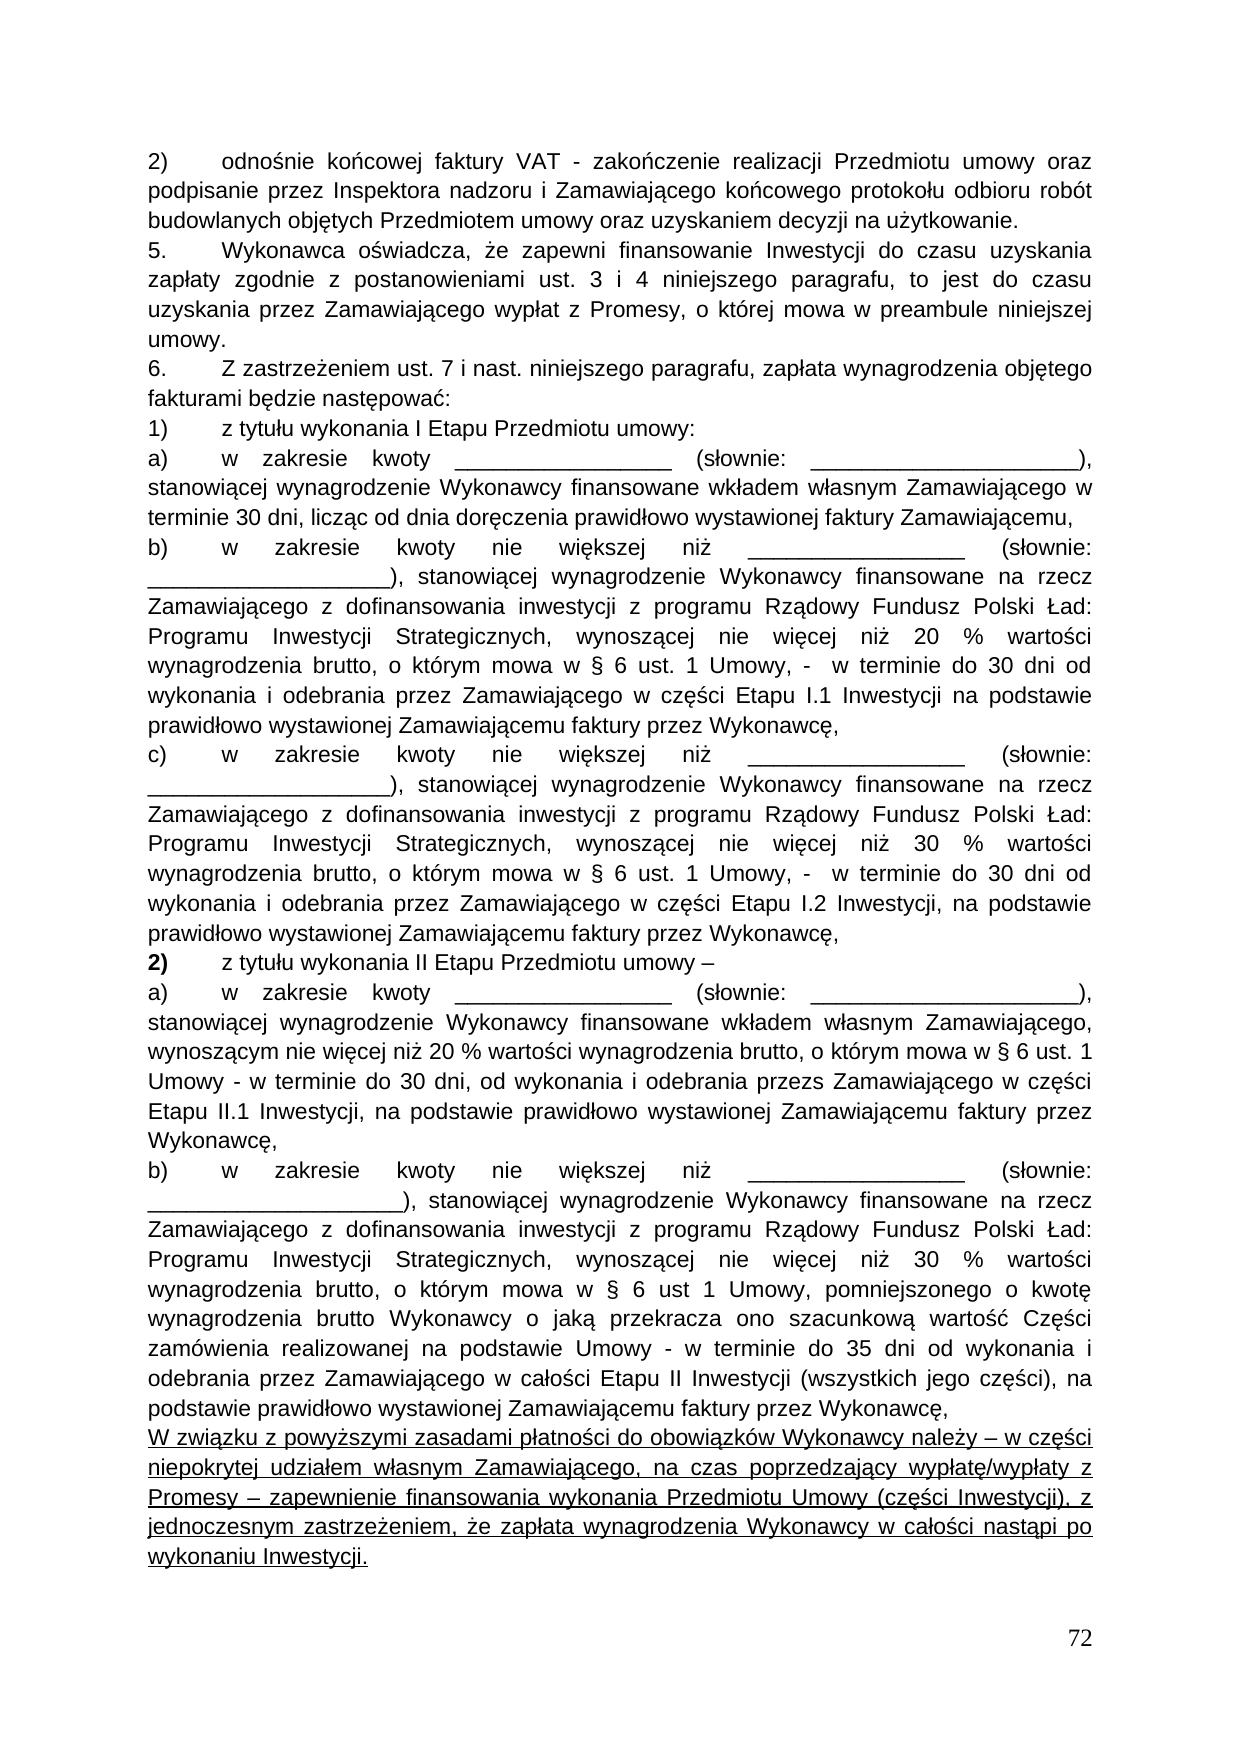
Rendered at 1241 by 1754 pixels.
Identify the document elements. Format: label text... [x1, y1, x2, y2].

list z tytułu wykonania II Etapu Przedmiotu umowy – [148, 949, 1093, 976]
list z tytułu wykonania I Etapu Przedmiotu umowy: [148, 415, 1093, 441]
list w zakresie kwoty nie większej niż _________________ (słownie: ____________________), stanowiącej wynagrodzenie Wykonawcy finansowane na rzecz Zamawiającego z dofinansowania inwestycji z programu Rządowy Fundusz Polski Ład: Programu Inwestycji Strategicznych, wynoszącej nie więcej niż 30 % wartości wynagrodzenia brutto, o którym mowa w § 6 ust 1 Umowy, pomniejszonego o kwotę wynagrodzenia brutto Wykonawcy o jaką przekracza ono szacunkową wartość Części zamówienia realizowanej na podstawie Umowy - w terminie do 35 dni od wykonania i odebrania przez Zamawiającego w całości Etapu II Inwestycji (wszystkich jego części), na podstawie prawidłowo wystawionej Zamawiającemu faktury przez Wykonawcę, [148, 1157, 1093, 1421]
list w zakresie kwoty nie większej niż _________________ (słownie: ___________________), stanowiącej wynagrodzenie Wykonawcy finansowane na rzecz Zamawiającego z dofinansowania inwestycji z programu Rządowy Fundusz Polski Ład: Programu Inwestycji Strategicznych, wynoszącej nie więcej niż 20 % wartości wynagrodzenia brutto, o którym mowa w § 6 ust. 1 Umowy, - w terminie do 30 dni od wykonania i odebrania przez Zamawiającego w części Etapu I.1 Inwestycji na podstawie prawidłowo wystawionej Zamawiającemu faktury przez Wykonawcę, [148, 533, 1093, 738]
list w zakresie kwoty _________________ (słownie: _____________________), stanowiącej wynagrodzenie Wykonawcy finansowane wkładem własnym Zamawiającego w terminie 30 dni, licząc od dnia doręczenia prawidłowo wystawionej faktury Zamawiającemu, [148, 444, 1093, 530]
text W związku z powyższymi zasadami płatności do obowiązków Wykonawcy należy – w części niepokrytej udziałem własnym Zamawiającego, na czas poprzedzający wypłatę/wypłaty z Promesy – zapewnienie finansowania wykonania Przedmiotu Umowy (części Inwestycji), z jednoczesnym zastrzeżeniem, że zapłata wynagrodzenia Wykonawcy w całości nastąpi po wykonaniu Inwestycji. [148, 1448, 1093, 1477]
list odnośnie końcowej faktury VAT - zakończenie realizacji Przedmiotu umowy oraz podpisanie przez Inspektora nadzoru i Zamawiającego końcowego protokołu odbioru robót budowlanych objętych Przedmiotem umowy oraz uzyskaniem decyzji na użytkowanie. [148, 148, 1093, 233]
text W związku z powyższymi zasadami płatności do obowiązków Wykonawcy należy – w części niepokrytej udziałem własnym Zamawiającego, na czas poprzedzający wypłatę/wypłaty z Promesy – zapewnienie finansowania wykonania Przedmiotu Umowy (części Inwestycji), z jednoczesnym zastrzeżeniem, że zapłata wynagrodzenia Wykonawcy w całości nastąpi po wykonaniu Inwestycji. [148, 1424, 1093, 1447]
list w zakresie kwoty nie większej niż _________________ (słownie: ___________________), stanowiącej wynagrodzenie Wykonawcy finansowane na rzecz Zamawiającego z dofinansowania inwestycji z programu Rządowy Fundusz Polski Ład: Programu Inwestycji Strategicznych, wynoszącej nie więcej niż 30 % wartości wynagrodzenia brutto, o którym mowa w § 6 ust. 1 Umowy, - w terminie do 30 dni od wykonania i odebrania przez Zamawiającego w części Etapu I.2 Inwestycji, na podstawie prawidłowo wystawionej Zamawiającemu faktury przez Wykonawcę, [148, 741, 1093, 946]
text W związku z powyższymi zasadami płatności do obowiązków Wykonawcy należy – w części niepokrytej udziałem własnym Zamawiającego, na czas poprzedzający wypłatę/wypłaty z Promesy – zapewnienie finansowania wykonania Przedmiotu Umowy (części Inwestycji), z jednoczesnym zastrzeżeniem, że zapłata wynagrodzenia Wykonawcy w całości nastąpi po wykonaniu Inwestycji. [148, 1478, 1093, 1506]
list Wykonawca oświadcza, że zapewni finansowanie Inwestycji do czasu uzyskania zapłaty zgodnie z postanowieniami ust. 3 i 4 niniejszego paragrafu, to jest do czasu uzyskania przez Zamawiającego wypłat z Promesy, o której mowa w preambule niniejszej umowy. [148, 237, 1093, 352]
text W związku z powyższymi zasadami płatności do obowiązków Wykonawcy należy – w części niepokrytej udziałem własnym Zamawiającego, na czas poprzedzający wypłatę/wypłaty z Promesy – zapewnienie finansowania wykonania Przedmiotu Umowy (części Inwestycji), z jednoczesnym zastrzeżeniem, że zapłata wynagrodzenia Wykonawcy w całości nastąpi po wykonaniu Inwestycji. [148, 1537, 1093, 1569]
list Z zastrzeżeniem ust. 7 i nast. niniejszego paragrafu, zapłata wynagrodzenia objętego fakturami będzie następować: [148, 355, 1093, 411]
list w zakresie kwoty _________________ (słownie: _____________________), stanowiącej wynagrodzenie Wykonawcy finansowane wkładem własnym Zamawiającego, wynoszącym nie więcej niż 20 % wartości wynagrodzenia brutto, o którym mowa w § 6 ust. 1 Umowy - w terminie do 30 dni, od wykonania i odebrania przezs Zamawiającego w części Etapu II.1 Inwestycji, na podstawie prawidłowo wystawionej Zamawiającemu faktury przez Wykonawcę, [148, 979, 1093, 1154]
text W związku z powyższymi zasadami płatności do obowiązków Wykonawcy należy – w części niepokrytej udziałem własnym Zamawiającego, na czas poprzedzający wypłatę/wypłaty z Promesy – zapewnienie finansowania wykonania Przedmiotu Umowy (części Inwestycji), z jednoczesnym zastrzeżeniem, że zapłata wynagrodzenia Wykonawcy w całości nastąpi po wykonaniu Inwestycji. [148, 1508, 1093, 1536]
